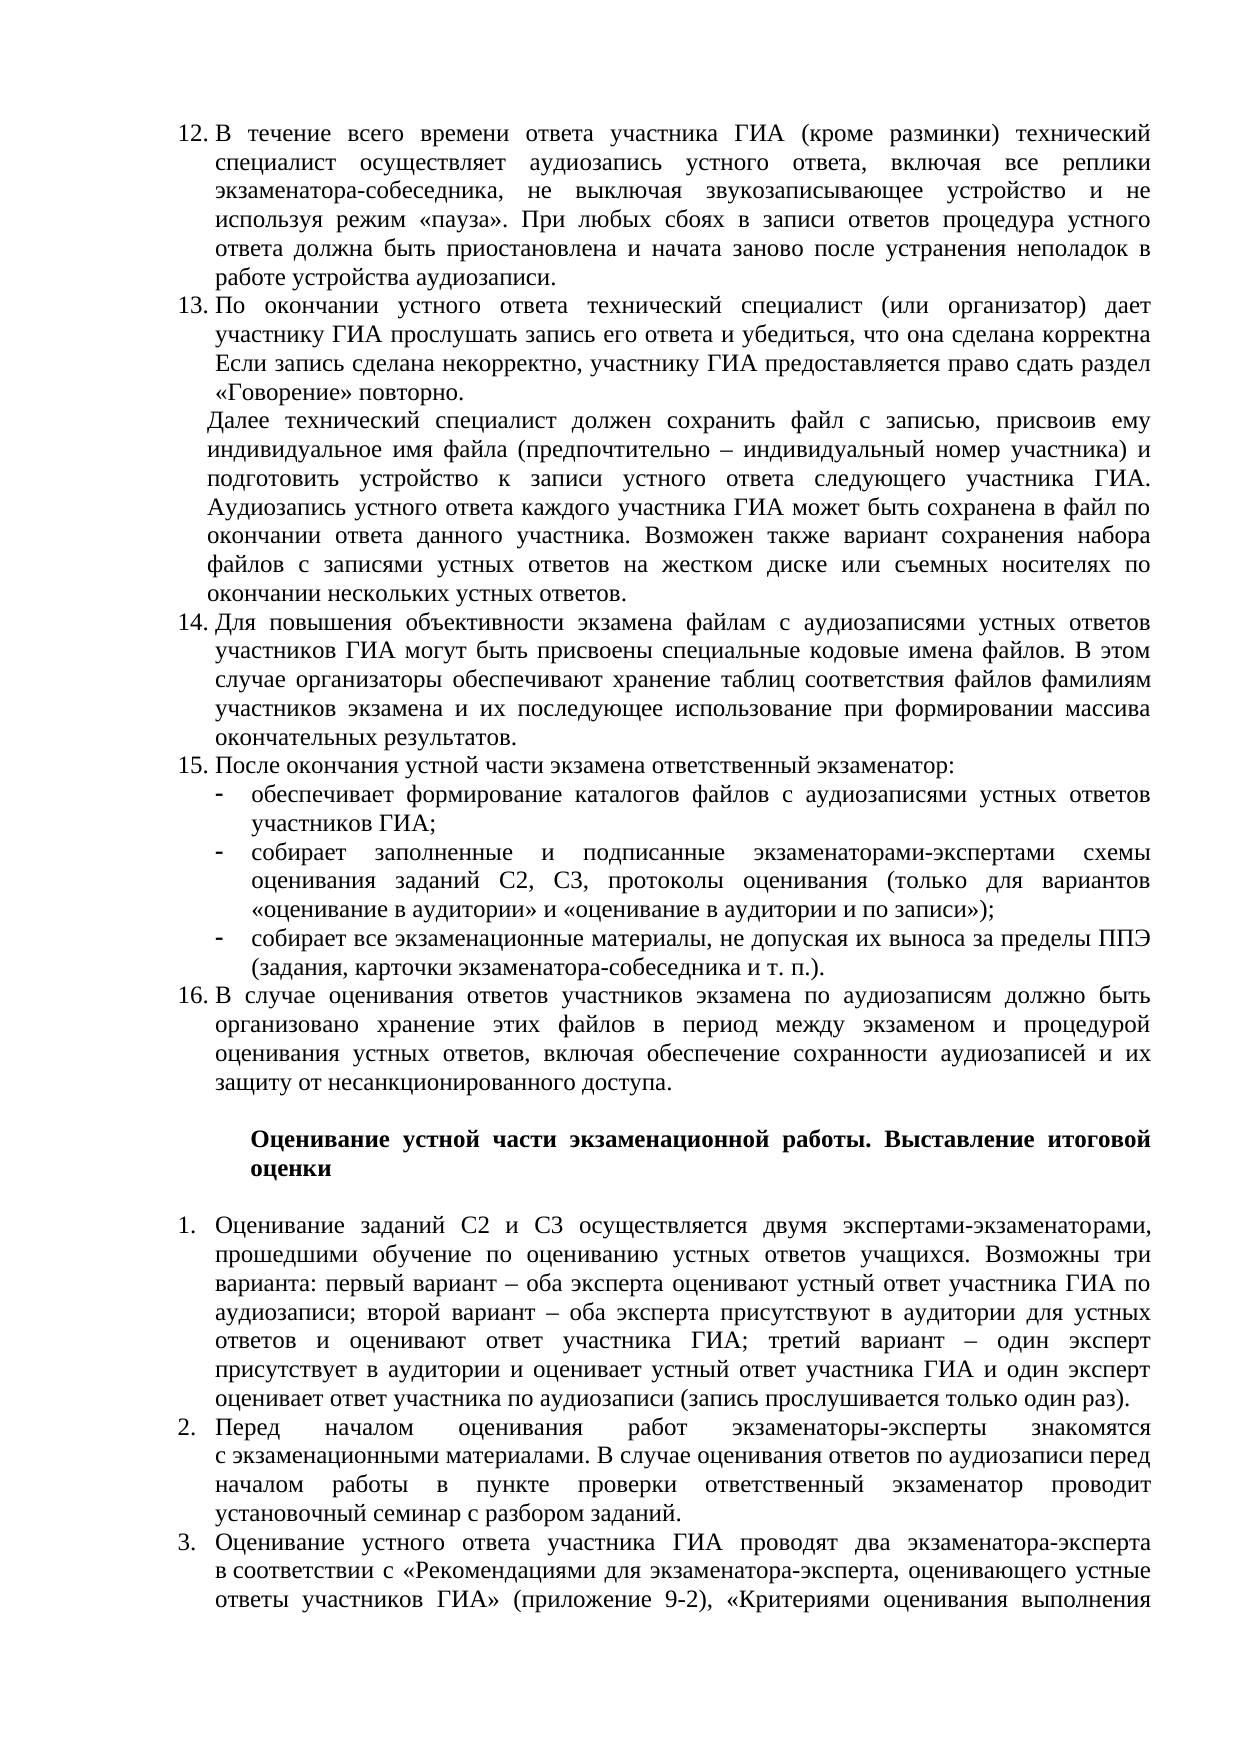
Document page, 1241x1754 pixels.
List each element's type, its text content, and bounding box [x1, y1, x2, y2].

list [177, 1527, 1152, 1613]
list Перед началом оценивания работ экзаменаторы-эксперты знакомятся с экзаменационными материалами. В случае оценивания ответов по аудиозаписи перед началом работы в пункте проверки ответственный экзаменатор проводит установочный семинар с разбором заданий. [177, 1412, 1152, 1527]
list собирает все экзаменационные материалы, не допуская их выноса за пределы ППЭ (задания, карточки экзаменатора-собеседника и т. п.). [215, 923, 1152, 981]
list По окончании устного ответа технический специалист (или организатор) дает участнику ГИА прослушать запись его ответа и убедиться, что она сделана корректна Если запись сделана некорректно, участнику ГИА предоставляется право сдать раздел «Говорение» повторно. [177, 291, 1152, 406]
list собирает заполненные и подписанные экзаменаторами-экспертами схемы оценивания заданий С2, С3, протоколы оценивания (только для вариантов «оценивание в аудитории» и «оценивание в аудитории и по записи»); [215, 837, 1152, 923]
text Оценивание устной части экзаменационной работы. Выставление итоговой оценки [250, 1124, 1152, 1182]
list После окончания устной части экзамена ответственный экзаменатор: [177, 751, 1152, 779]
list В случае оценивания ответов участников экзамена по аудиозаписям должно быть организовано хранение этих файлов в период между экзаменом и процедурой оценивания устных ответов, включая обеспечение сохранности аудиозаписей и их защиту от несанкционированного доступа. [177, 981, 1152, 1096]
list Оценивание заданий С2 и С3 осуществляется двумя экспертами-экзаменаторами, прошедшими обучение по оцениванию устных ответов учащихся. Возможны три варианта: первый вариант – оба эксперта оценивают устный ответ участника ГИА по аудиозаписи; второй вариант – оба эксперта присутствуют в аудитории для устных ответов и оценивают ответ участника ГИА; третий вариант – один эксперт присутствует в аудитории и оценивает устный ответ участника ГИА и один эксперт оценивает ответ участника по аудиозаписи (запись прослушивается только один раз). [177, 1211, 1152, 1412]
list обеспечивает формирование каталогов файлов с аудиозаписями устных ответов участников ГИА; [215, 779, 1152, 837]
list Для повышения объективности экзамена файлам с аудиозаписями устных ответов участников ГИА могут быть присвоены специальные кодовые имена файлов. В этом случае организаторы обеспечивают хранение таблиц соответствия файлов фамилиям участников экзамена и их последующее использование при формировании массива окончательных результатов. [177, 607, 1152, 751]
list В течение всего времени ответа участника ГИА (кроме разминки) технический специалист осуществляет аудиозапись устного ответа, включая все реплики экзаменатора-собеседника, не выключая звукозаписывающее устройство и не используя режим «пауза». При любых сбоях в записи ответов процедура устного ответа должна быть приостановлена и начата заново после устранения неполадок в работе устройства аудиозаписи. [177, 118, 1152, 291]
text Далее технический специалист должен сохранить файл с записью, присвоив ему индивидуальное имя файла (предпочтительно – индивидуальный номер участника) и подготовить устройство к записи устного ответа следующего участника ГИА. Аудиозапись устного ответа каждого участника ГИА может быть сохранена в файл по окончании ответа данного участника. Возможен также вариант сохранения набора файлов с записями устных ответов на жестком диске или съемных носителях по окончании нескольких устных ответов. [207, 406, 1152, 607]
